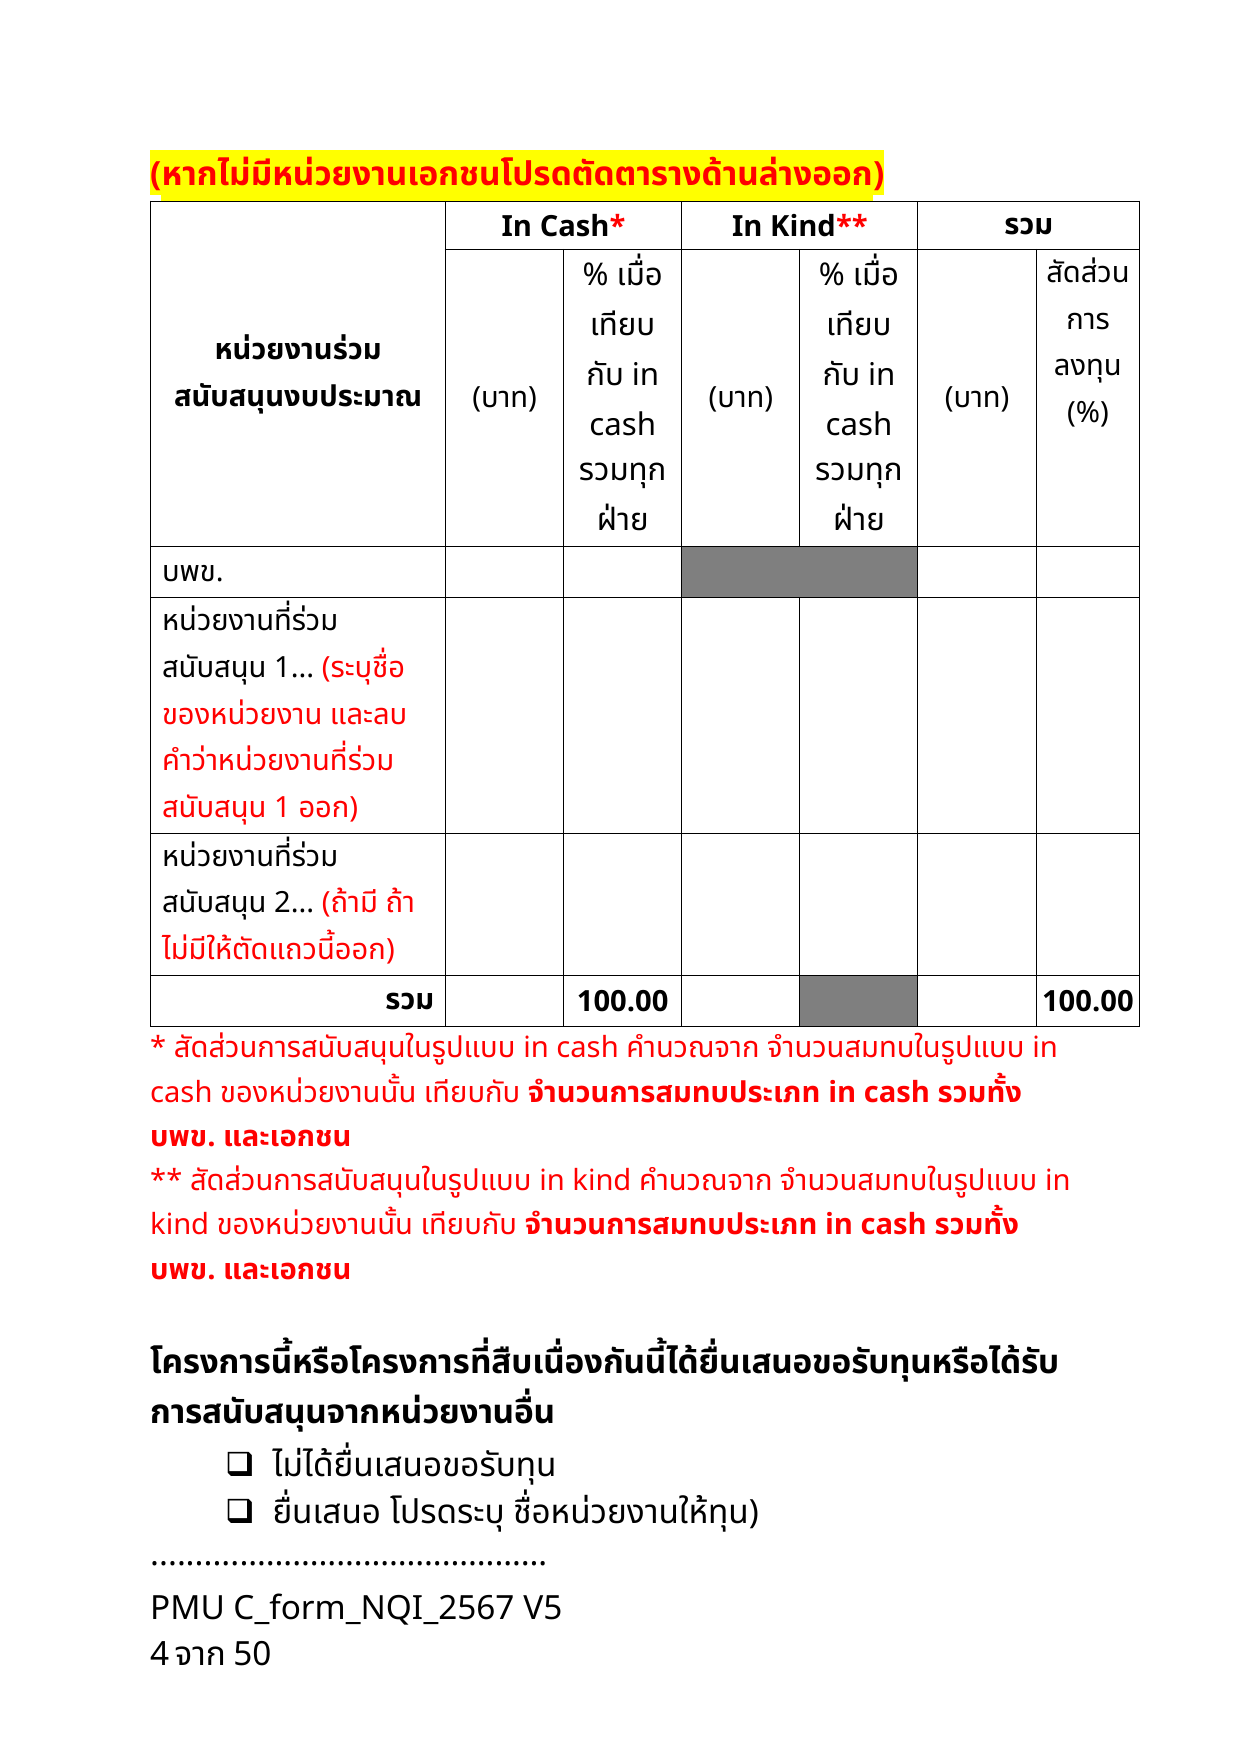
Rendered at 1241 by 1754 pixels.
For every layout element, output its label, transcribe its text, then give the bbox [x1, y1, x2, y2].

table_cell [800, 598, 917, 832]
table_cell [682, 976, 799, 1026]
table_cell 100.00 [1037, 976, 1139, 1026]
table_cell [446, 547, 563, 597]
table_cell 100.00 [564, 976, 681, 1026]
table_cell [682, 834, 799, 974]
table_cell [800, 976, 917, 1026]
text * สัดส่วนการสนับสนุนในรูปแบบ in cash คำนวณจาก จำนวนสมทบในรูปแบบ in cash ของหน่วยงานนั้น เทียบกับ จำนวนการสมทบประเภท in cash รวมทั้ง บพข. และเอกชน [150, 1027, 1087, 1159]
table_cell % เมื่อเทียบกับ in cash รวมทุกฝ่าย [564, 250, 681, 546]
table_cell (บาท) [446, 250, 563, 546]
table_cell [564, 547, 681, 597]
table_cell [800, 834, 917, 974]
table_cell หน่วยงานที่ร่วมสนับสนุน 1... (ระบุชื่อของหน่วยงาน และลบคำว่าหน่วยงานที่ร่วมสนับสนุน 1 ออก) [151, 598, 445, 832]
table_cell [918, 834, 1036, 974]
table_cell บพข. [151, 547, 445, 597]
text (หากไม่มีหน่วยงานเอกชนโปรดตัดตารางด้านล่างออก) [873, 150, 1090, 201]
text ยื่นเสนอ โปรดระบุ ชื่อหน่วยงานให้ทุน) ..........………..…………………… [150, 1486, 1090, 1581]
table_cell % เมื่อเทียบกับ in cash รวมทุกฝ่าย [800, 250, 917, 546]
table_header In Cash* [446, 202, 681, 249]
text ** สัดส่วนการสนับสนุนในรูปแบบ in kind คำนวณจาก จำนวนสมทบในรูปแบบ in kind ของหน่วยงานนั้น เทียบกับ จำนวนการสมทบประเภท in cash รวมทั้ง บพข. และเอกชน [150, 1159, 1087, 1292]
table_header รวม [918, 202, 1139, 249]
table_cell [682, 547, 917, 597]
table_cell [446, 598, 563, 832]
table_cell [446, 976, 563, 1026]
table_header หน่วยงานร่วมสนับสนุนงบประมาณ [151, 202, 445, 546]
table_cell [918, 547, 1036, 597]
table_cell หน่วยงานที่ร่วมสนับสนุน 2... (ถ้ามี ถ้าไม่มีให้ตัดแถวนี้ออก) [151, 834, 445, 974]
table_cell [1037, 834, 1139, 974]
table_cell [564, 598, 681, 832]
table_cell [1037, 547, 1139, 597]
table_cell [918, 976, 1036, 1026]
table_cell [918, 598, 1036, 832]
table_cell [446, 834, 563, 974]
table_cell [682, 598, 799, 832]
table_cell [564, 834, 681, 974]
table_cell รวม [151, 976, 445, 1026]
table_cell [1037, 598, 1139, 832]
table_cell (บาท) [682, 250, 799, 546]
text โครงการนี้หรือโครงการที่สืบเนื่องกันนี้ได้ยื่นเสนอขอรับทุนหรือได้รับการสนับสนุนจากหน่วยงานอื่น [150, 1338, 1090, 1438]
text ไม่ได้ยื่นเสนอขอรับทุน [150, 1438, 1090, 1486]
table_cell สัดส่วนการลงทุน (%) [1037, 250, 1139, 546]
table_cell (บาท) [918, 250, 1036, 546]
table_header In Kind** [682, 202, 917, 249]
